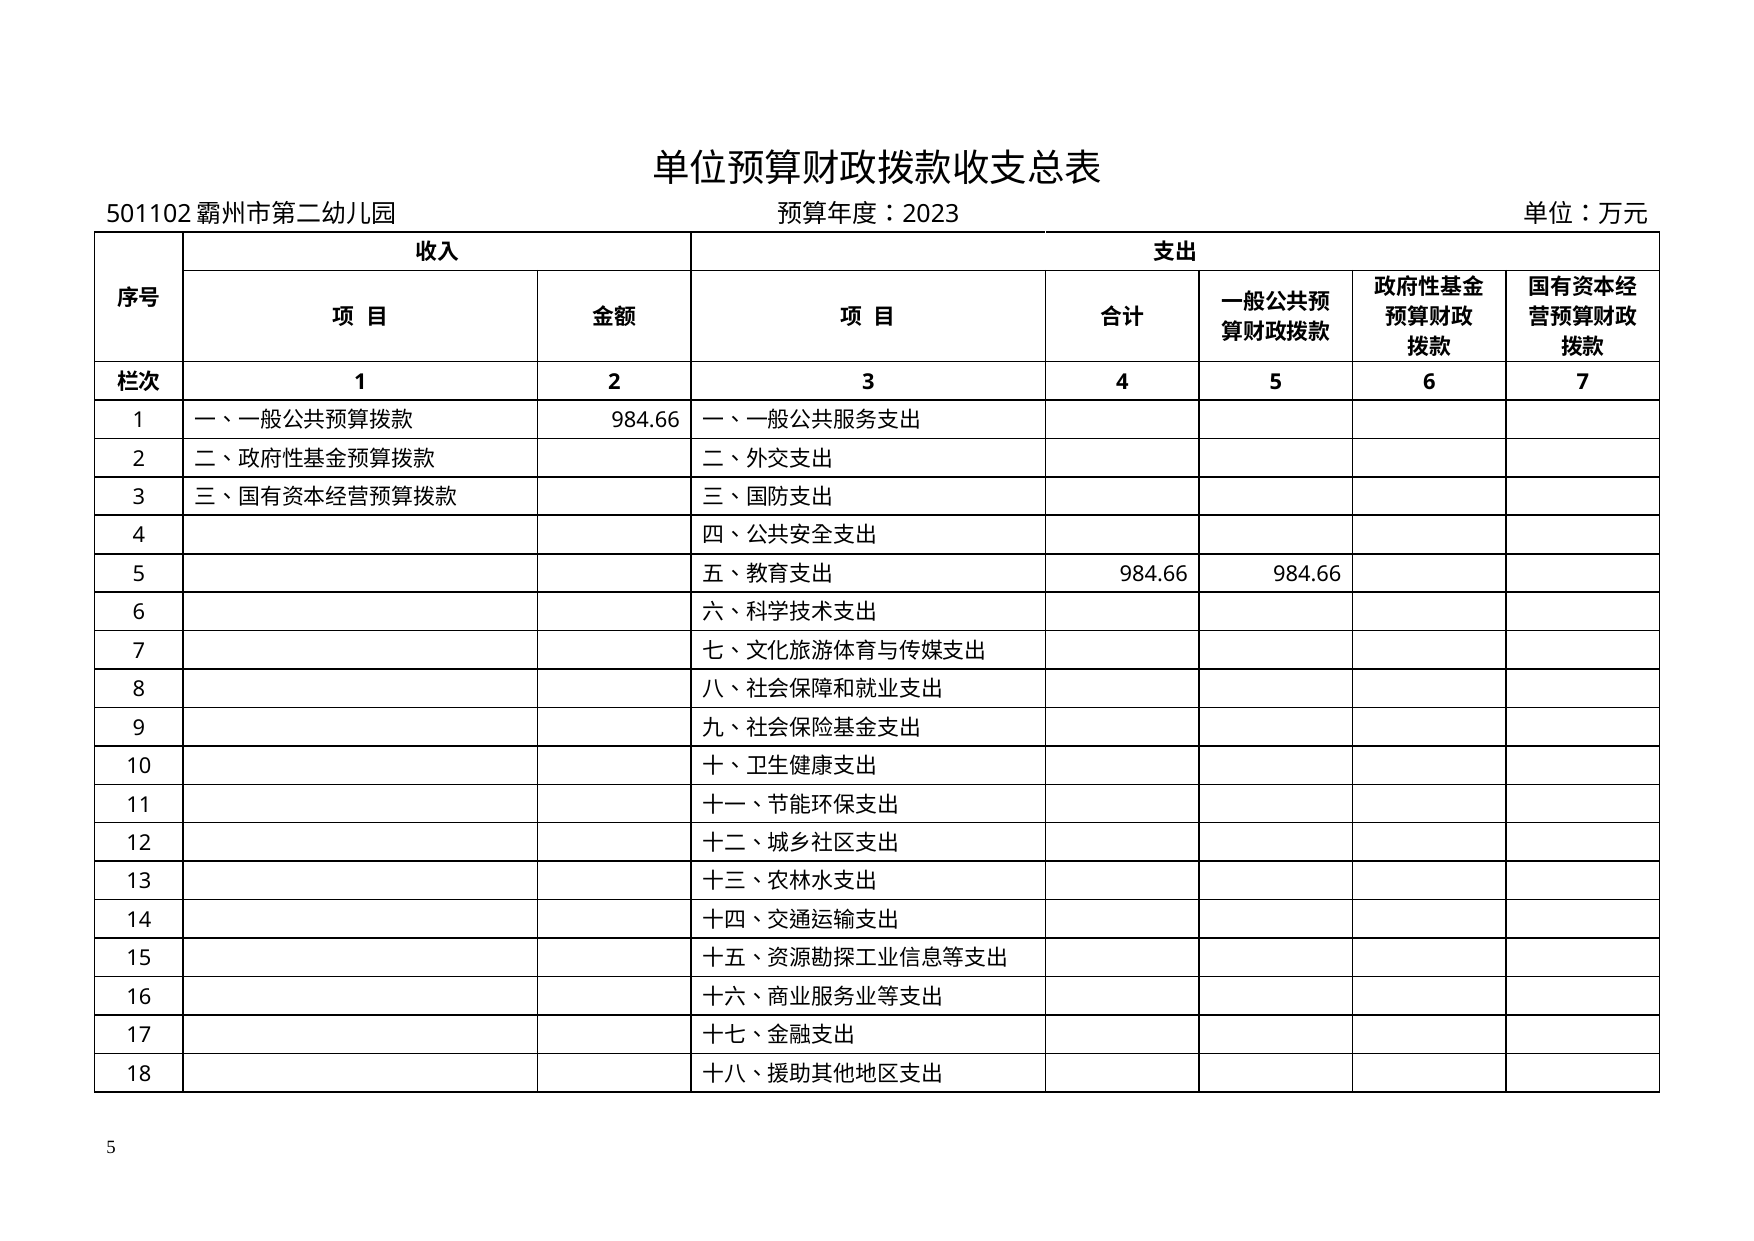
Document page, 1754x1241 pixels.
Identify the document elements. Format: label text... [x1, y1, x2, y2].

table_cell 政府性基金预算财政 拨款 [1353, 271, 1505, 361]
table_cell [184, 555, 537, 591]
table_cell 13 [95, 862, 182, 899]
table_cell [1200, 823, 1352, 860]
table_cell [1046, 593, 1198, 630]
table_cell [538, 708, 690, 745]
table_cell [1507, 747, 1659, 783]
table_cell 16 [95, 977, 182, 1014]
table_cell [1353, 555, 1505, 591]
table_cell [538, 555, 690, 591]
table_cell [184, 939, 537, 976]
table_cell [1507, 823, 1659, 860]
table_cell [1046, 900, 1198, 937]
table_cell 7 [1507, 362, 1659, 399]
table_cell 十七、金融支出 [692, 1016, 1045, 1052]
table_cell 12 [95, 823, 182, 860]
table_cell [538, 785, 690, 822]
table_cell [1353, 516, 1505, 553]
table_cell 984.66 [1200, 555, 1352, 591]
table_cell [1507, 670, 1659, 707]
table_cell 十八、援助其他地区支出 [692, 1054, 1045, 1091]
table_cell 二、外交支出 [692, 439, 1045, 476]
table_cell 三、国有资本经营预算拨款 [184, 478, 537, 514]
table_cell [1046, 439, 1198, 476]
table_cell [1046, 785, 1198, 822]
table_cell [1353, 747, 1505, 783]
table_header 预算年度：2023 [692, 195, 1045, 231]
table_cell [184, 708, 537, 745]
table_cell [184, 1054, 537, 1091]
table_cell 序号 [95, 233, 182, 361]
table_cell 合计 [1046, 271, 1198, 361]
table_cell 八、社会保障和就业支出 [692, 670, 1045, 707]
table_cell [538, 1054, 690, 1091]
table_cell [1200, 785, 1352, 822]
table_cell [1353, 939, 1505, 976]
table_cell 9 [95, 708, 182, 745]
table_cell 栏次 [95, 362, 182, 399]
table_cell [538, 439, 690, 476]
table_cell [1046, 1054, 1198, 1091]
table_cell 5 [95, 555, 182, 591]
table_cell [538, 747, 690, 783]
table_cell [1353, 1016, 1505, 1052]
table_cell 十六、商业服务业等支出 [692, 977, 1045, 1014]
table_cell [1046, 631, 1198, 668]
table_cell 984.66 [538, 401, 690, 437]
table_cell [1507, 708, 1659, 745]
table_cell [1353, 977, 1505, 1014]
table_cell [184, 631, 537, 668]
table_cell [1200, 1054, 1352, 1091]
table_cell 三、国防支出 [692, 478, 1045, 514]
table_cell [1507, 516, 1659, 553]
table_cell [538, 516, 690, 553]
table_cell 17 [95, 1016, 182, 1052]
table_cell [1507, 1016, 1659, 1052]
table_cell 十三、农林水支出 [692, 862, 1045, 899]
table_cell 6 [1353, 362, 1505, 399]
table_cell [1046, 747, 1198, 783]
table_cell [184, 900, 537, 937]
table_cell [1507, 900, 1659, 937]
table_cell [538, 631, 690, 668]
table_cell [1353, 785, 1505, 822]
table_cell [1200, 747, 1352, 783]
table_cell [1353, 631, 1505, 668]
table_cell [538, 977, 690, 1014]
table_cell 6 [95, 593, 182, 630]
table_cell 国有资本经营预算财政拨款 [1507, 271, 1659, 361]
table_cell 十五、资源勘探工业信息等支出 [692, 939, 1045, 976]
table_header 501102霸州市第二幼儿园 [95, 195, 690, 231]
table_cell 四、公共安全支出 [692, 516, 1045, 553]
table_cell [1046, 401, 1198, 437]
table_cell [1200, 478, 1352, 514]
table_cell [1200, 939, 1352, 976]
table_cell [538, 862, 690, 899]
table_cell [1507, 439, 1659, 476]
table_cell [1200, 708, 1352, 745]
table_cell [1353, 1054, 1505, 1091]
table_cell [1200, 439, 1352, 476]
table_cell [1353, 862, 1505, 899]
table_cell [184, 1016, 537, 1052]
table_cell [1046, 862, 1198, 899]
table_cell 2 [538, 362, 690, 399]
table_cell [1507, 478, 1659, 514]
table_cell [1507, 593, 1659, 630]
table_cell 一、一般公共预算拨款 [184, 401, 537, 437]
table_cell 项 目 [184, 271, 537, 361]
table_header 单位：万元 [1046, 195, 1659, 231]
table_cell [1200, 862, 1352, 899]
table_cell 10 [95, 747, 182, 783]
table_cell [1200, 670, 1352, 707]
table_cell [1046, 1016, 1198, 1052]
table_cell [184, 747, 537, 783]
table_cell 十二、城乡社区支出 [692, 823, 1045, 860]
table_cell 支出 [692, 233, 1659, 270]
table_cell [1353, 401, 1505, 437]
table_cell [1507, 555, 1659, 591]
table_cell 3 [692, 362, 1045, 399]
table_cell 18 [95, 1054, 182, 1091]
table_cell [1046, 516, 1198, 553]
table_cell [1353, 823, 1505, 860]
table_cell [1353, 900, 1505, 937]
table_cell 收入 [184, 233, 690, 270]
table_cell 九、社会保险基金支出 [692, 708, 1045, 745]
table_cell 十四、交通运输支出 [692, 900, 1045, 937]
table_cell [184, 977, 537, 1014]
table_cell [184, 593, 537, 630]
table_cell [1507, 631, 1659, 668]
table_cell [538, 593, 690, 630]
table_cell 项 目 [692, 271, 1045, 361]
table_cell 六、科学技术支出 [692, 593, 1045, 630]
table_cell [184, 862, 537, 899]
table_cell [1353, 593, 1505, 630]
table_cell 8 [95, 670, 182, 707]
table_cell [1046, 939, 1198, 976]
table_cell [1200, 631, 1352, 668]
table_cell [1200, 516, 1352, 553]
table_cell 一般公共预算财政拨款 [1200, 271, 1352, 361]
table_cell [1200, 977, 1352, 1014]
table_cell 11 [95, 785, 182, 822]
table_cell [1507, 1054, 1659, 1091]
table_cell [538, 823, 690, 860]
table_cell [184, 516, 537, 553]
table_cell [1046, 670, 1198, 707]
table_cell 金额 [538, 271, 690, 361]
table_cell [538, 900, 690, 937]
table_cell 十、卫生健康支出 [692, 747, 1045, 783]
table_cell 4 [95, 516, 182, 553]
table_cell 五、教育支出 [692, 555, 1045, 591]
table_cell 984.66 [1046, 555, 1198, 591]
table_cell 4 [1046, 362, 1198, 399]
table_cell [1200, 900, 1352, 937]
table_cell [538, 670, 690, 707]
table_cell [1200, 1016, 1352, 1052]
table_cell [1353, 670, 1505, 707]
table_cell [1200, 401, 1352, 437]
table_cell [538, 1016, 690, 1052]
table_cell 一、一般公共服务支出 [692, 401, 1045, 437]
table_cell 3 [95, 478, 182, 514]
table_cell 5 [1200, 362, 1352, 399]
table_cell [1507, 862, 1659, 899]
table_cell [184, 785, 537, 822]
table_cell [1507, 401, 1659, 437]
table_cell [1046, 708, 1198, 745]
table_cell [184, 670, 537, 707]
table_cell 7 [95, 631, 182, 668]
table_cell 七、文化旅游体育与传媒支出 [692, 631, 1045, 668]
table_cell 14 [95, 900, 182, 937]
table_cell 1 [95, 401, 182, 437]
table_cell [1046, 478, 1198, 514]
table_cell [538, 478, 690, 514]
table_cell [1507, 785, 1659, 822]
table_cell [1046, 823, 1198, 860]
table_cell [1353, 439, 1505, 476]
table_cell 15 [95, 939, 182, 976]
table_cell [184, 823, 537, 860]
table_cell [1353, 478, 1505, 514]
table_cell 十一、节能环保支出 [692, 785, 1045, 822]
table_cell [1353, 708, 1505, 745]
table_cell [538, 939, 690, 976]
table_cell [1507, 977, 1659, 1014]
table_cell 1 [184, 362, 537, 399]
table_cell 二、政府性基金预算拨款 [184, 439, 537, 476]
text 单位预算财政拨款收支总表 [106, 142, 1648, 193]
table_cell 2 [95, 439, 182, 476]
table_cell [1046, 977, 1198, 1014]
table_cell [1507, 939, 1659, 976]
table_cell [1200, 593, 1352, 630]
